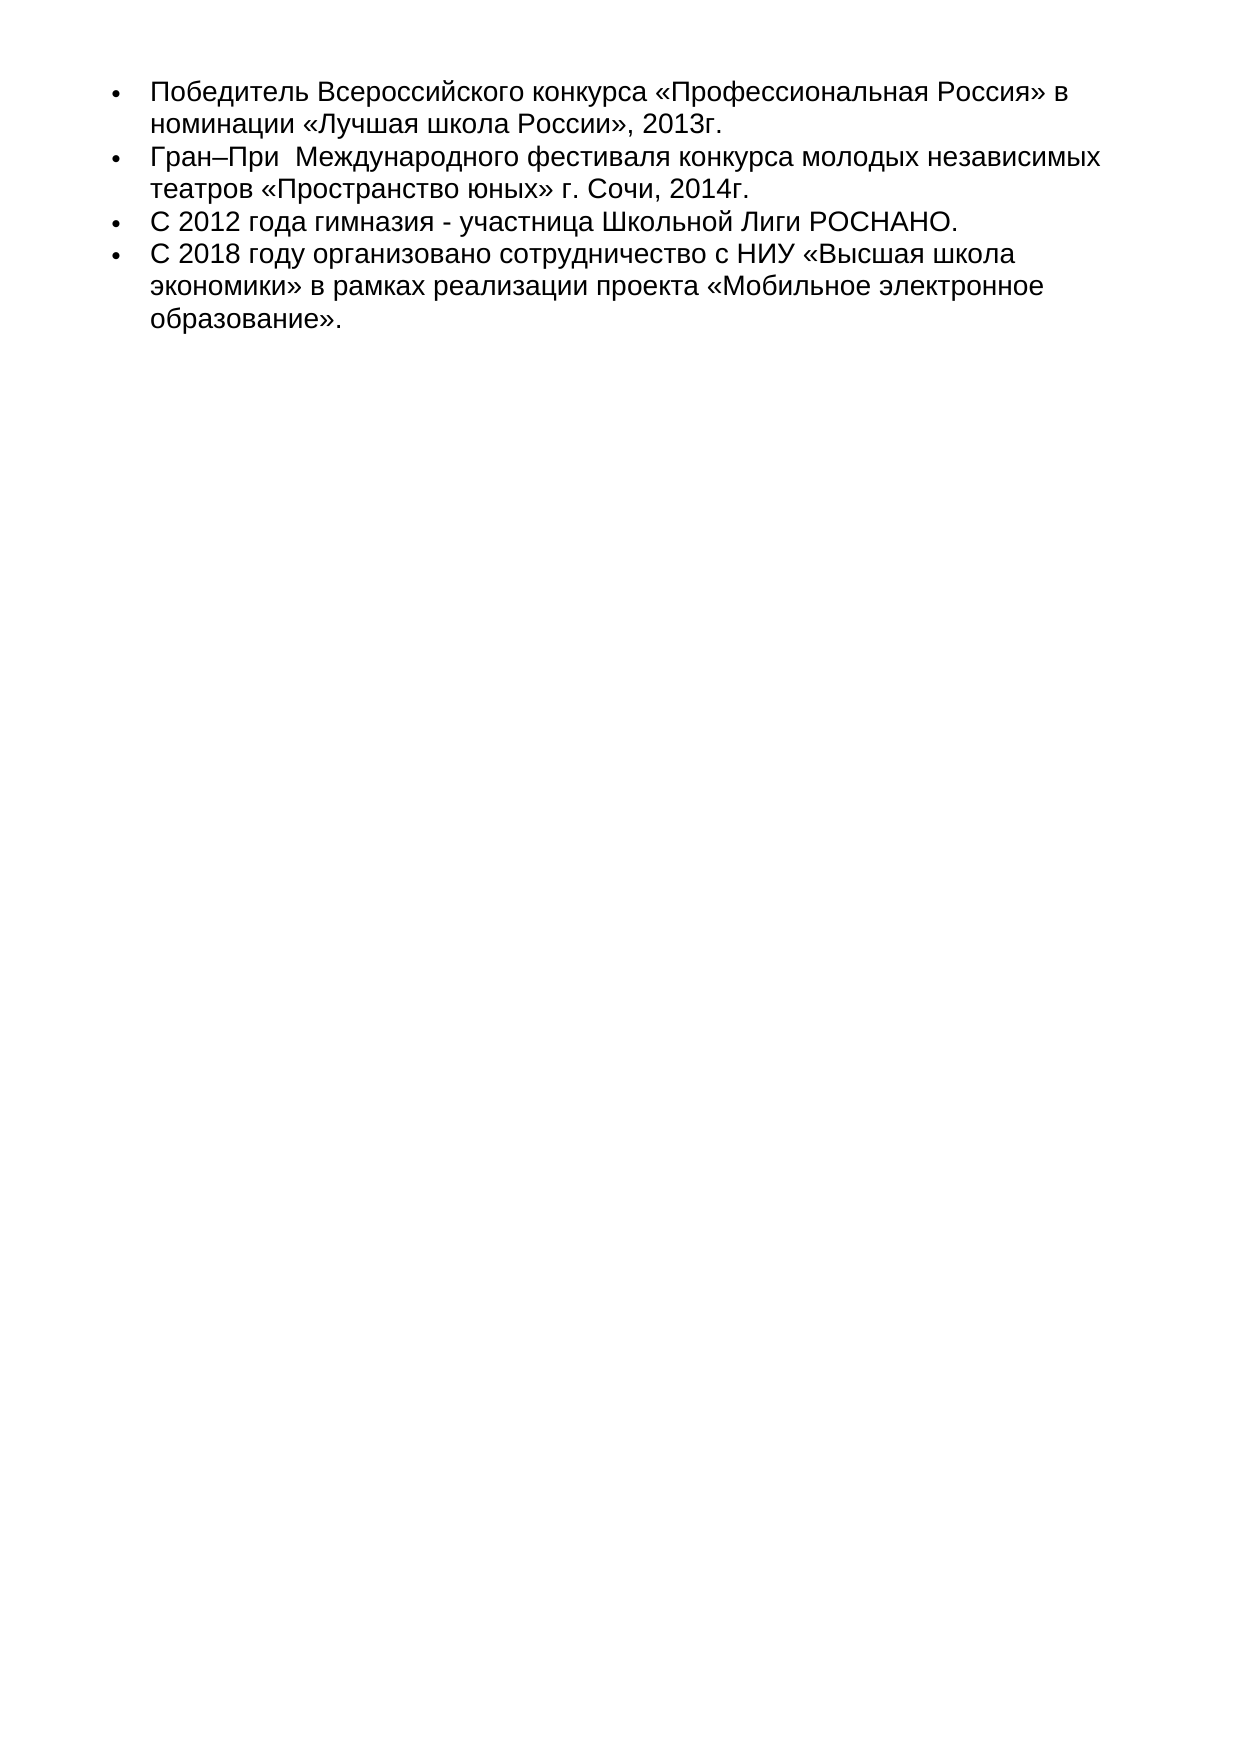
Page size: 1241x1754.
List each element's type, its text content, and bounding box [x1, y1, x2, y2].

list Победитель Всероссийского конкурса «Профессиональная Россия» в номинации «Лучшая школа России», 2013г. [112, 75, 1165, 140]
list С 2012 года гимназия - участница Школьной Лиги РОСНАНО. [112, 204, 1165, 237]
list Гран–При Международного фестиваля конкурса молодых независимых театров «Пространство юных» г. Сочи, 2014г.﻿ [112, 140, 1165, 204]
list С 2018 году организовано сотрудничество с НИУ «Высшая школа экономики» в рамках реализации проекта «Мобильное электронное образование». [112, 237, 1165, 334]
